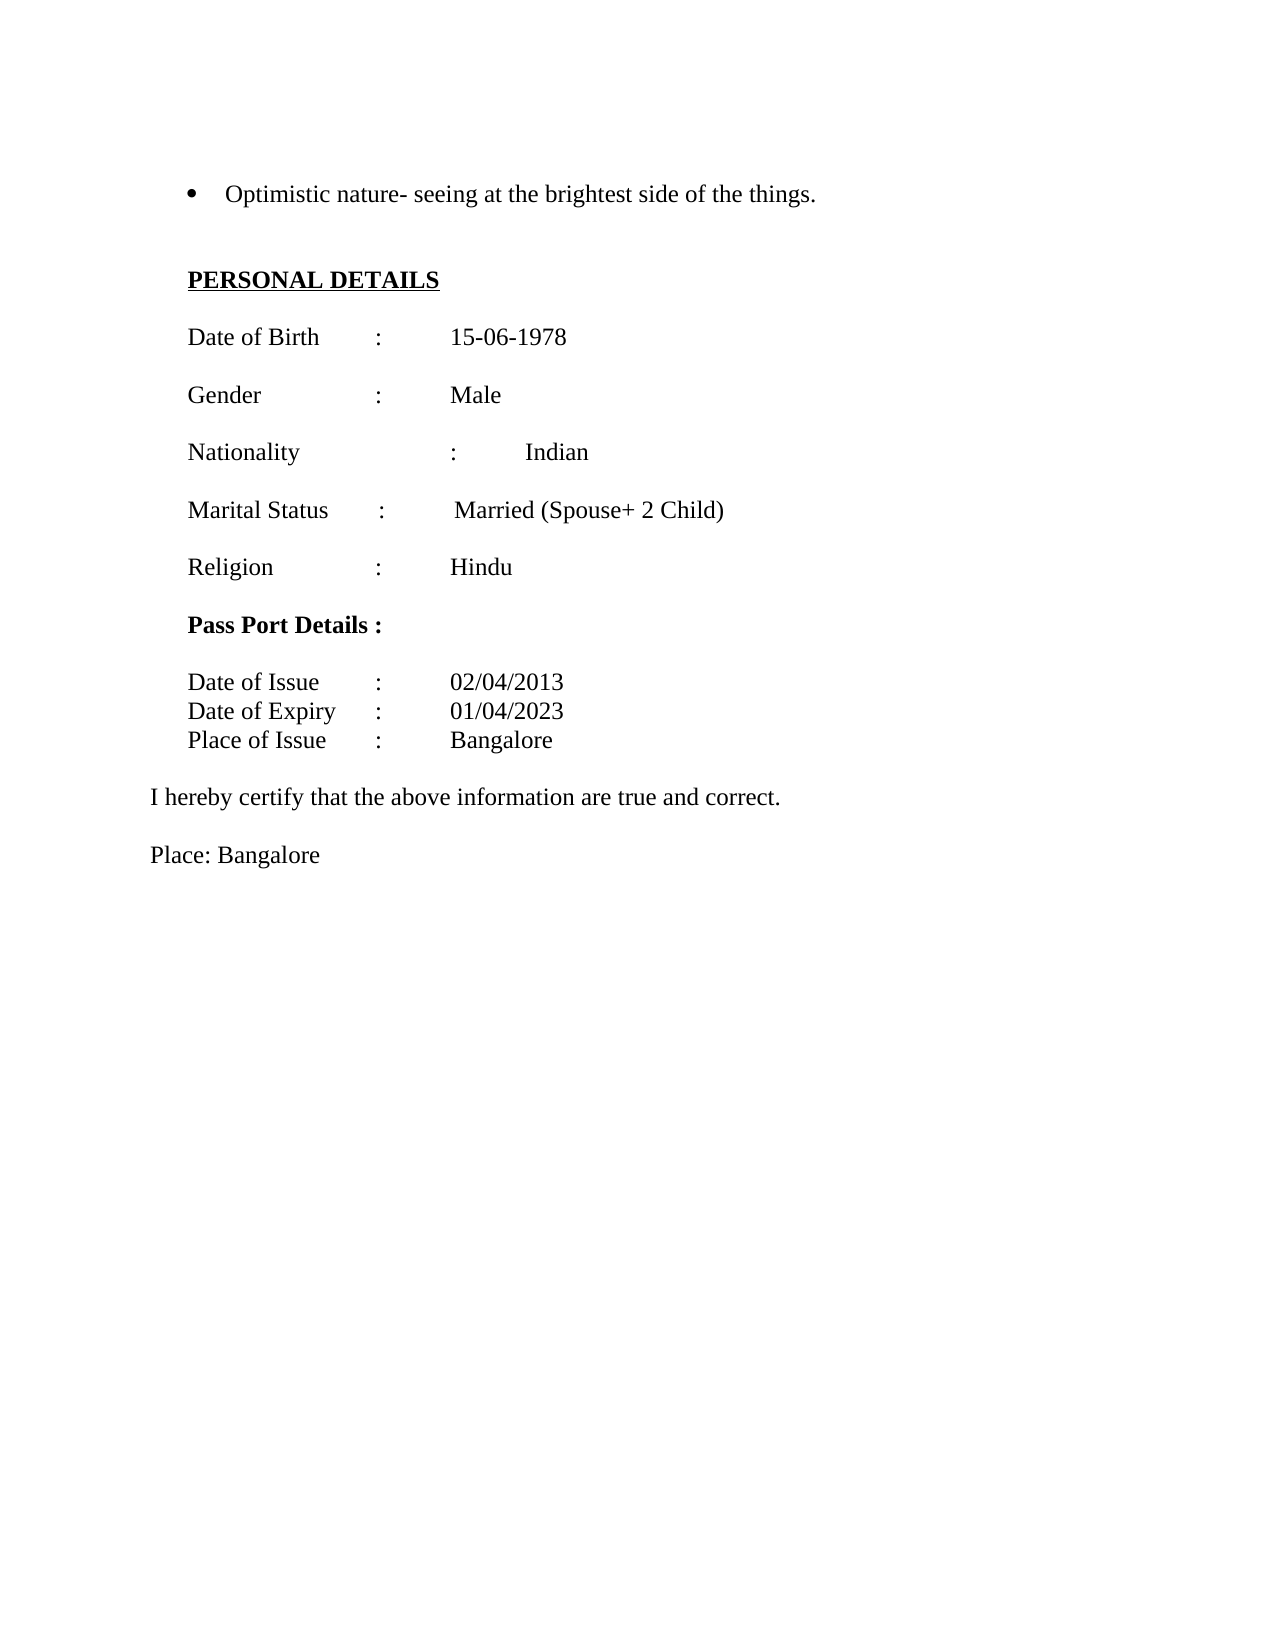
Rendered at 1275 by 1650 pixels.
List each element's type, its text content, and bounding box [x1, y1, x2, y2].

text I hereby certify that the above information are true and correct. [150, 782, 1125, 811]
text PERSONAL DETAILS [187, 265, 1125, 294]
text Date of Birth : 15-06-1978 [187, 322, 1125, 351]
list Optimistic nature- seeing at the brightest side of the things. [187, 179, 1125, 207]
text Marital Status : Married (Spouse+ 2 Child) [187, 495, 1125, 524]
text Place: Bangalore [150, 840, 1125, 869]
text Date of Issue : 02/04/2013 [187, 667, 1125, 696]
text Nationality : Indian [187, 437, 1125, 466]
text Place of Issue : Bangalore [187, 725, 1125, 754]
text Gender : Male [187, 380, 1125, 409]
text Religion : Hindu [187, 552, 1125, 581]
text Pass Port Details : [187, 610, 1125, 639]
text Date of Expiry : 01/04/2023 [187, 696, 1125, 725]
